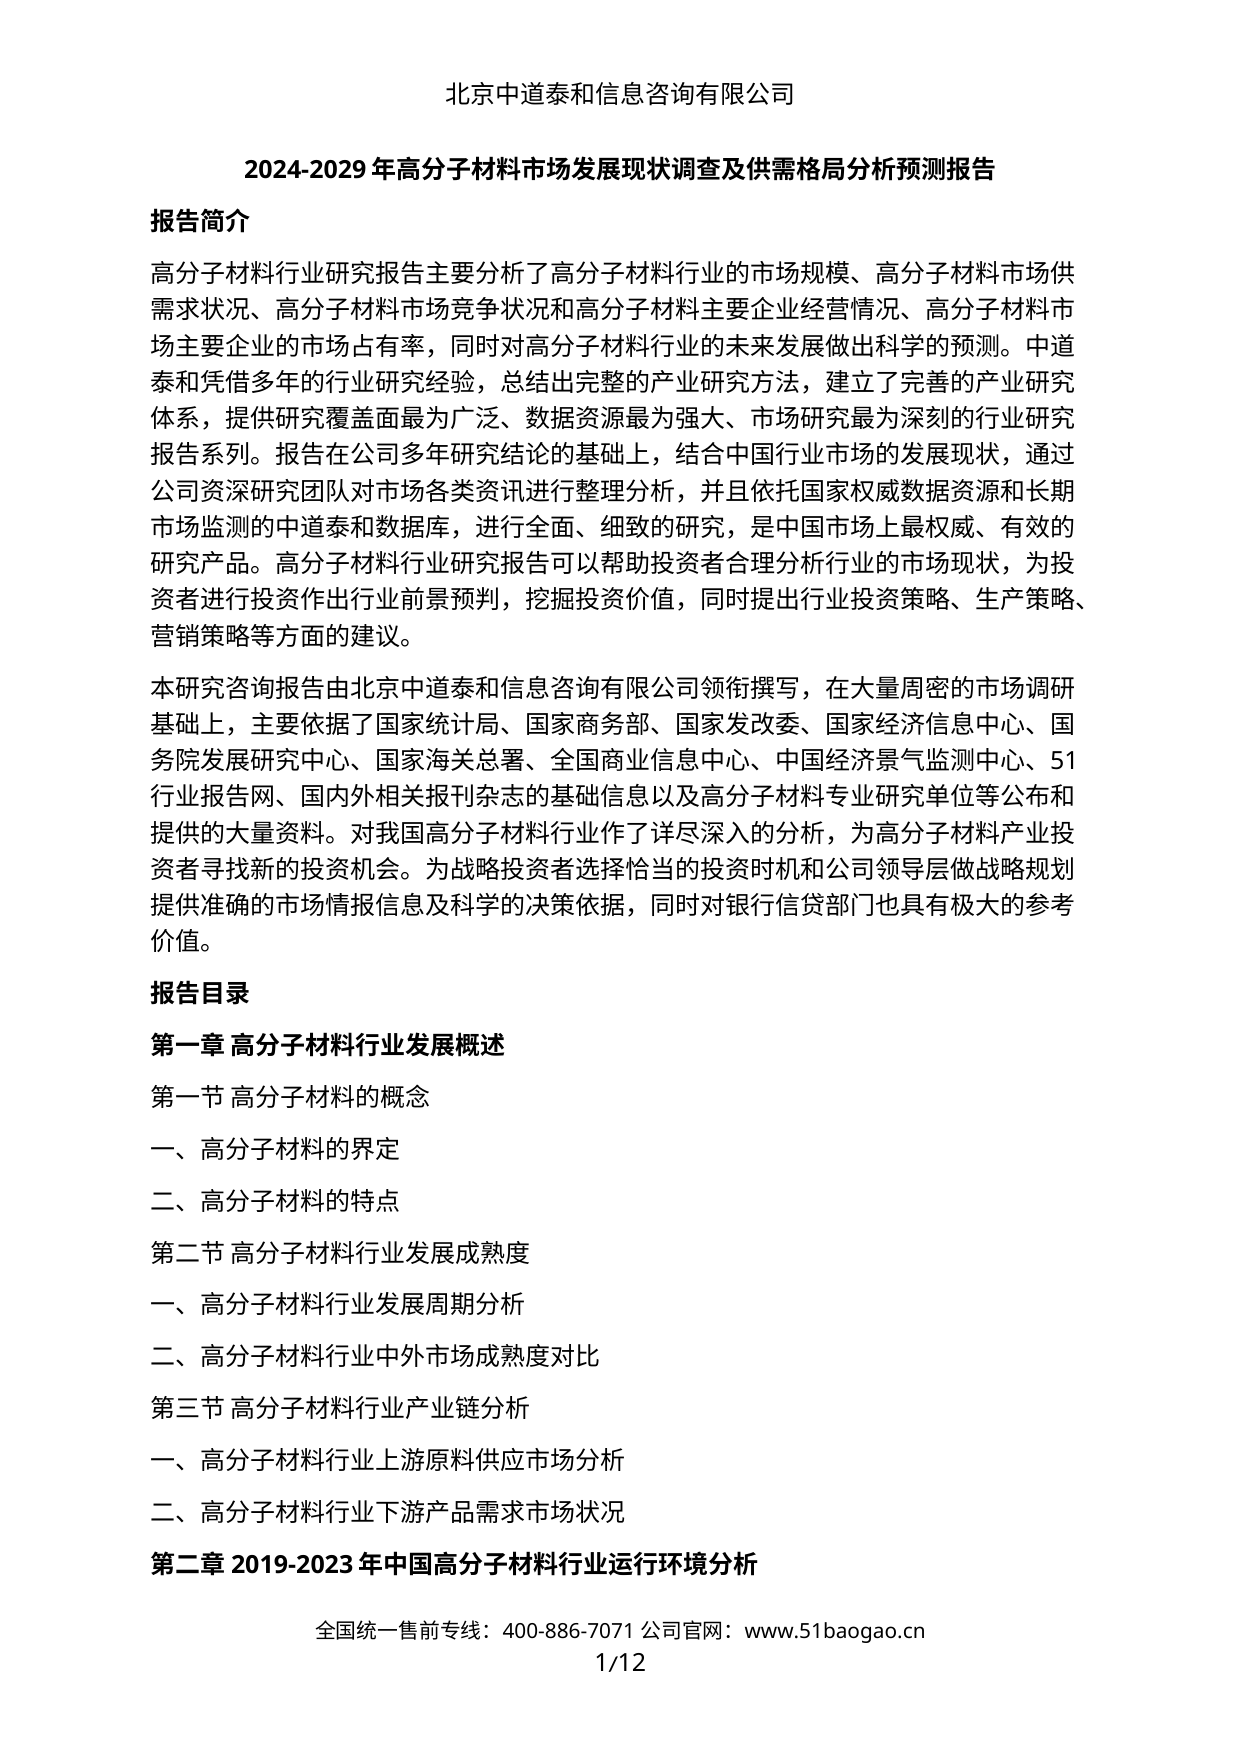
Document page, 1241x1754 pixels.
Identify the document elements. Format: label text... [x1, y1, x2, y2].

text 本研究咨询报告由北京中道泰和信息咨询有限公司领衔撰写，在大量周密的市场调研基础上，主要依据了国家统计局、国家商务部、国家发改委、国家经济信息中心、国务院发展研究中心、国家海关总署、全国商业信息中心、中国经济景气监测中心、51行业报告网、国内外相关报刊杂志的基础信息以及高分子材料专业研究单位等公布和提供的大量资料。对我国高分子材料行业作了详尽深入的分析，为高分子材料产业投资者寻找新的投资机会。为战略投资者选择恰当的投资时机和公司领导层做战略规划提供准确的市场情报信息及科学的决策依据，同时对银行信贷部门也具有极大的参考价值。 [150, 668, 1090, 958]
text 一、高分子材料的界定 [150, 1129, 1090, 1166]
text 一、高分子材料行业上游原料供应市场分析 [150, 1441, 1090, 1477]
text 高分子材料行业研究报告主要分析了高分子材料行业的市场规模、高分子材料市场供需求状况、高分子材料市场竞争状况和高分子材料主要企业经营情况、高分子材料市场主要企业的市场占有率，同时对高分子材料行业的未来发展做出科学的预测。中道泰和凭借多年的行业研究经验，总结出完整的产业研究方法，建立了完善的产业研究体系，提供研究覆盖面最为广泛、数据资源最为强大、市场研究最为深刻的行业研究报告系列。报告在公司多年研究结论的基础上，结合中国行业市场的发展现状，通过公司资深研究团队对市场各类资讯进行整理分析，并且依托国家权威数据资源和长期市场监测的中道泰和数据库，进行全面、细致的研究，是中国市场上最权威、有效的研究产品。高分子材料行业研究报告可以帮助投资者合理分析行业的市场现状，为投资者进行投资作出行业前景预判，挖掘投资价值，同时提出行业投资策略、生产策略、营销策略等方面的建议。 [150, 254, 1090, 652]
text 第二章 2019-2023年中国高分子材料行业运行环境分析 [150, 1544, 1090, 1581]
text 第三节 高分子材料行业产业链分析 [150, 1389, 1090, 1425]
text 第二节 高分子材料行业发展成熟度 [150, 1233, 1090, 1269]
text 二、高分子材料行业下游产品需求市场状况 [150, 1492, 1090, 1529]
text 一、高分子材料行业发展周期分析 [150, 1285, 1090, 1321]
text 2024-2029年高分子材料市场发展现状调查及供需格局分析预测报告 [150, 150, 1090, 186]
text 二、高分子材料的特点 [150, 1181, 1090, 1217]
text 第一章 高分子材料行业发展概述 [150, 1026, 1090, 1062]
text 报告简介 [150, 202, 1090, 238]
text 第一节 高分子材料的概念 [150, 1077, 1090, 1114]
text 报告目录 [150, 974, 1090, 1010]
text 二、高分子材料行业中外市场成熟度对比 [150, 1337, 1090, 1373]
